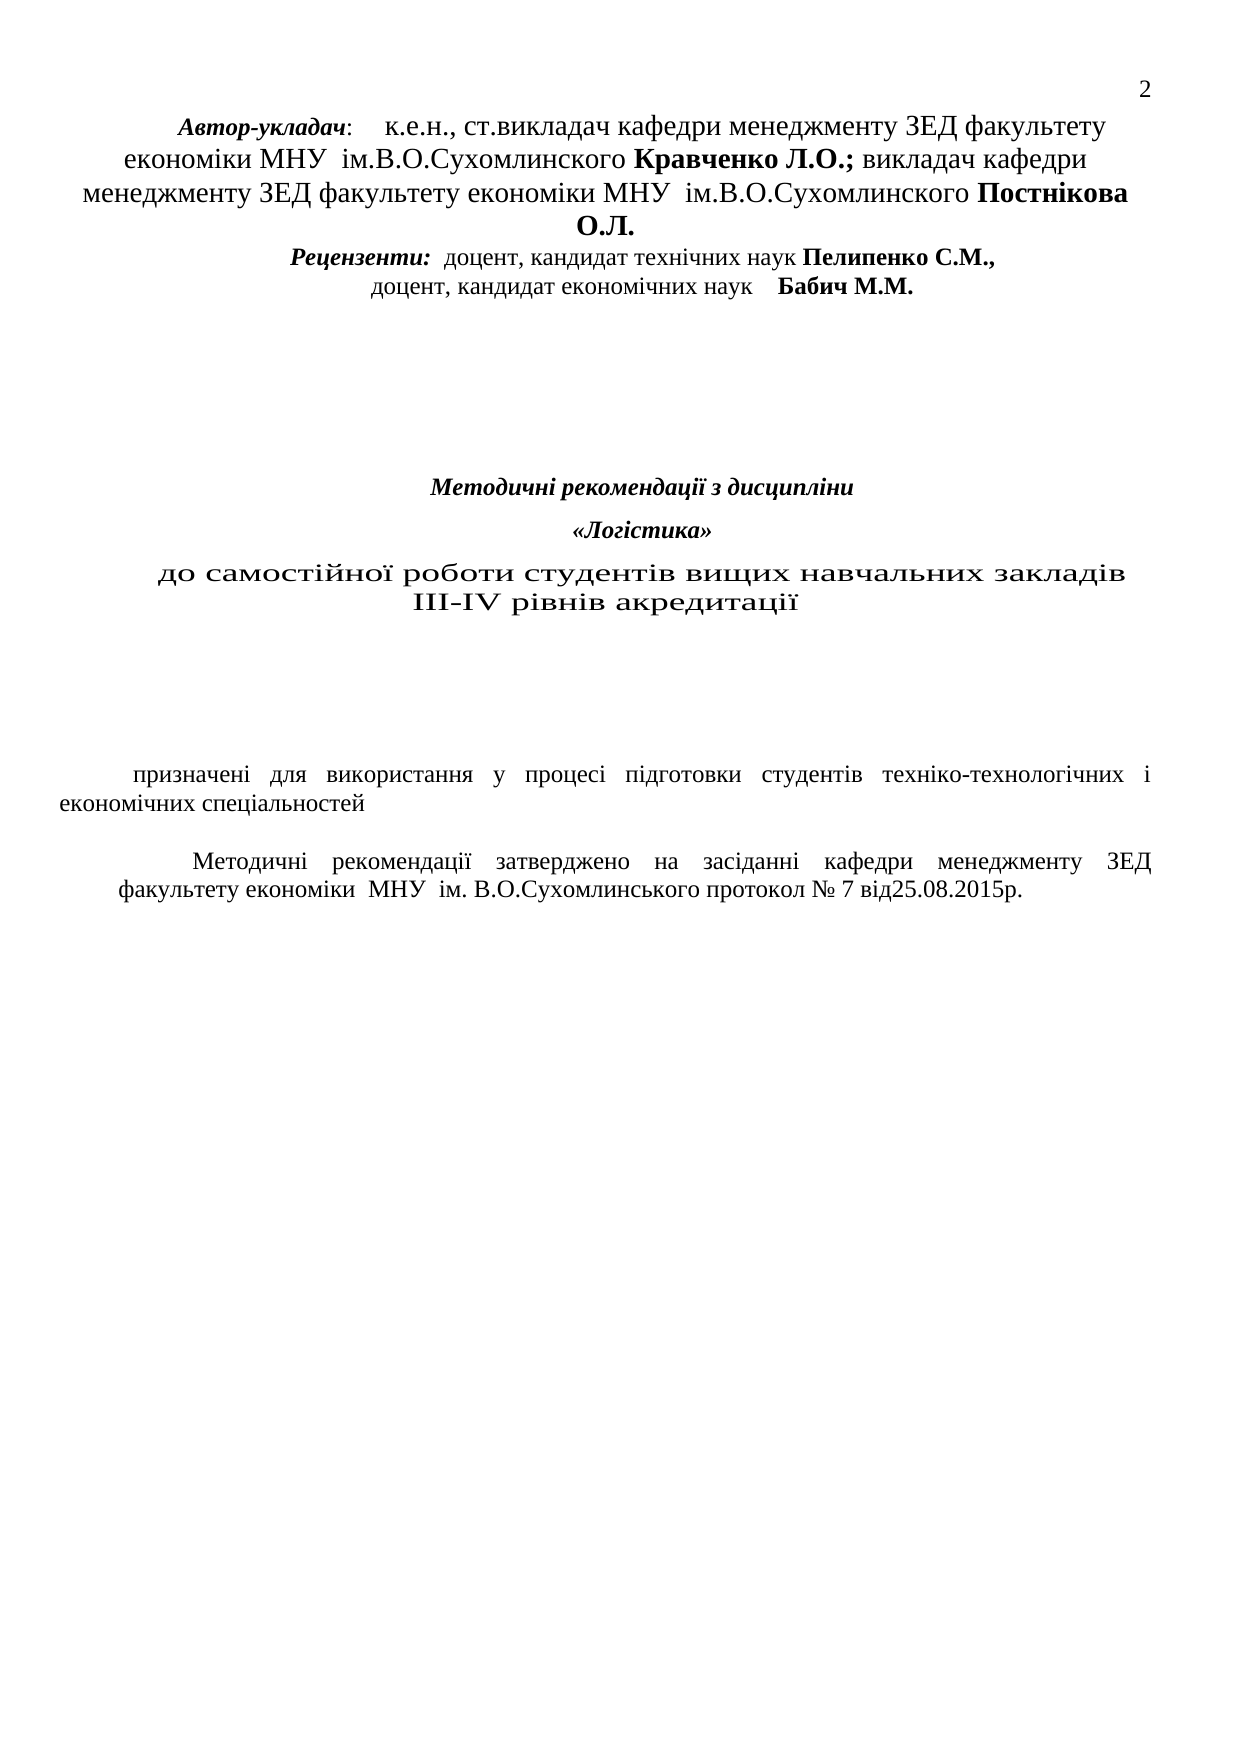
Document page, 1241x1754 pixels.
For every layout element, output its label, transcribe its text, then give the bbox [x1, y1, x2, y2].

text призначені для використання у процесі підготовки студентів техніко-технологічних і економічних спеціальностей [59, 759, 1152, 817]
text Автор-укладач: к.е.н., ст.викладач кафедри менеджменту ЗЕД факультету економіки МНУ ім.В.О.Сухомлинского Кравченко Л.О.; викладач кафедри менеджменту ЗЕД факультету економіки МНУ ім.В.О.Сухомлинского Постнікова О.Л. [59, 108, 1152, 242]
text «Логістика» [59, 515, 1152, 544]
text доцент, кандидат економічних наук Бабич М.М. [59, 271, 1152, 299]
text Методичні рекомендації з дисципліни [59, 472, 1152, 501]
text до самостійної роботи студентів вищих навчальних закладів ІІІ-ІV рівнів акредитації [59, 558, 1152, 616]
text Методичні рекомендації затверджено на засіданні кафедри менеджменту ЗЕД факультету економіки МНУ ім. В.О.Сухомлинського протокол № 7 від25.08.2015р. [118, 846, 1152, 903]
text Рецензенти: доцент, кандидат технічних наук Пелипенко С.М., [59, 242, 1152, 271]
